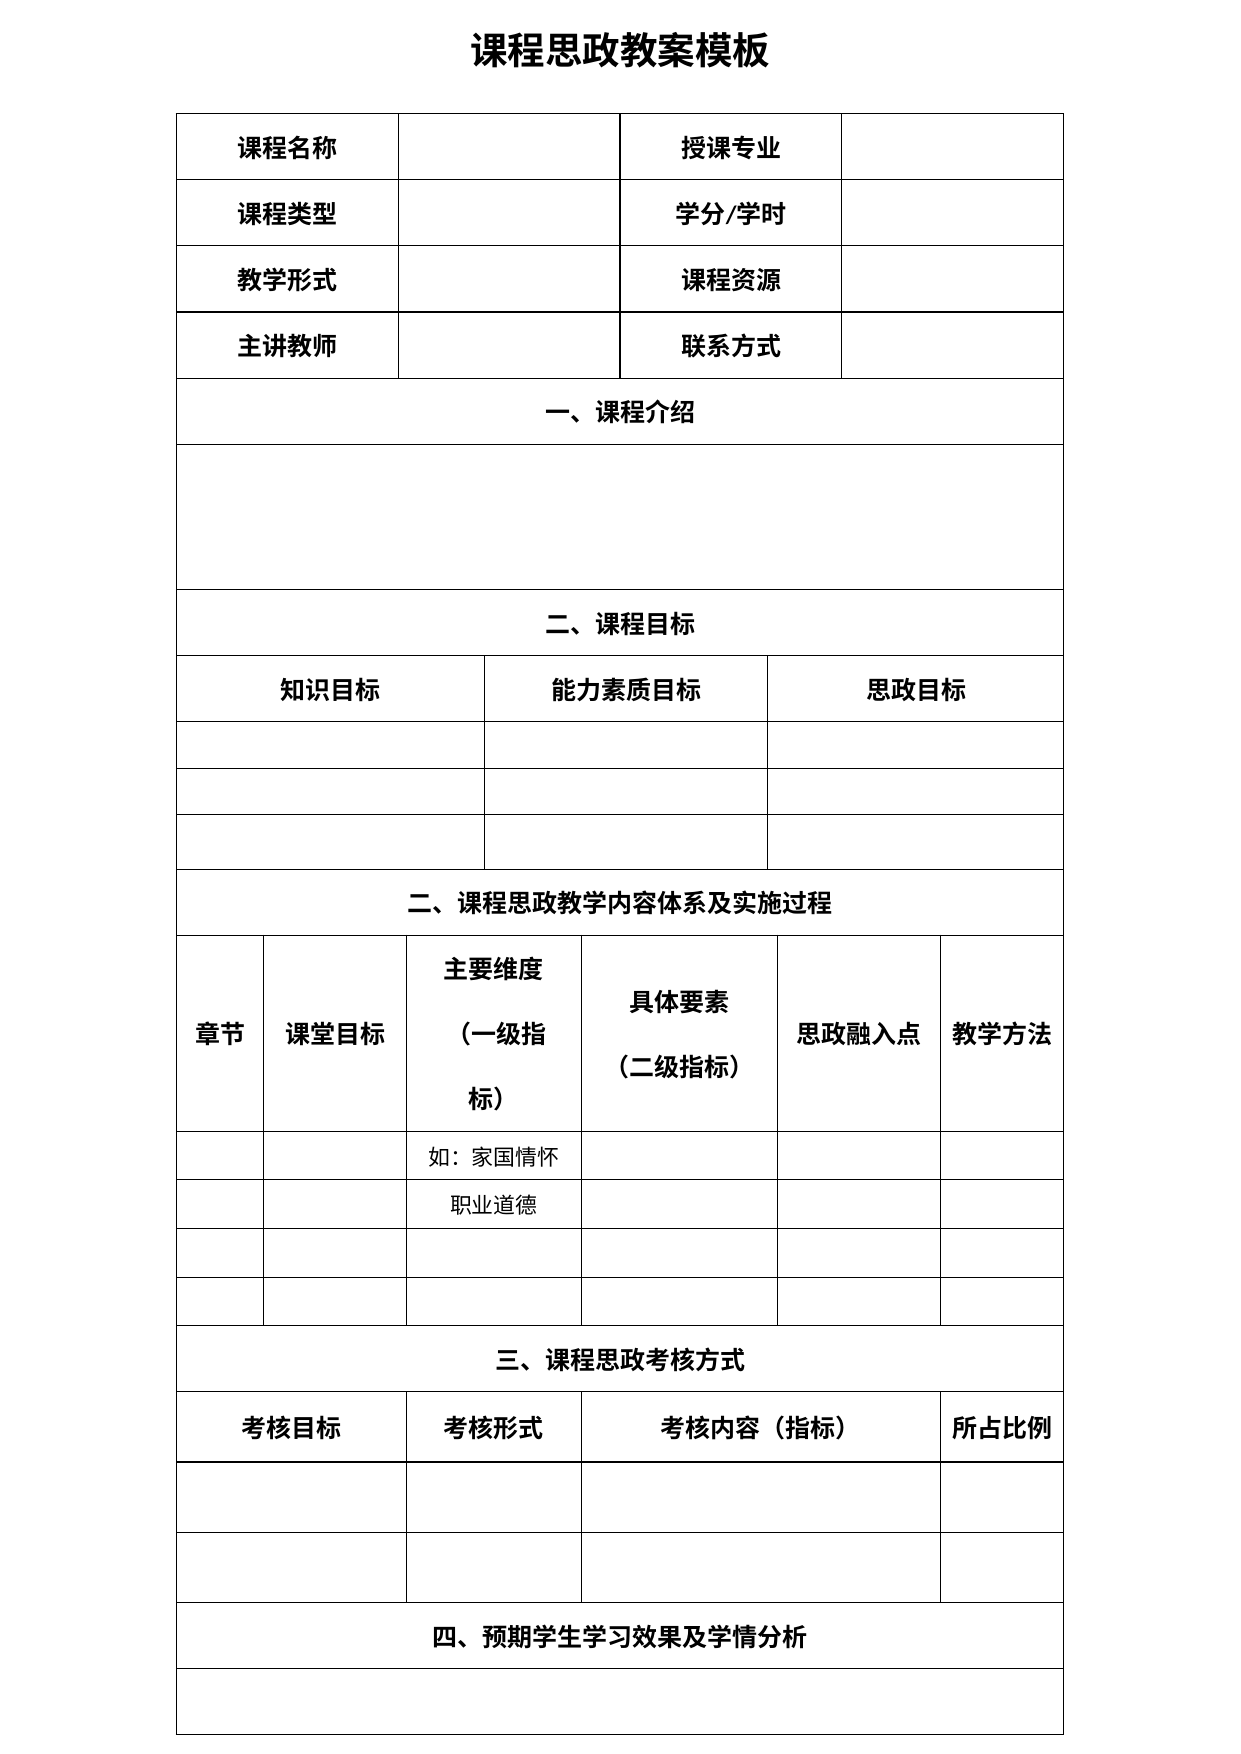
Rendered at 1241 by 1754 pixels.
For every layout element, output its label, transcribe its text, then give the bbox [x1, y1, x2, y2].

table_header 授课专业 [621, 114, 841, 179]
table_cell [485, 722, 767, 768]
table_cell [582, 1278, 777, 1325]
table_cell [941, 1533, 1063, 1602]
table_cell [177, 1669, 1063, 1734]
table_cell 学分/学时 [621, 180, 841, 245]
table_cell 三、课程思政考核方式 [177, 1326, 1063, 1391]
table_cell 主讲教师 [177, 313, 398, 377]
table_cell 课程资源 [621, 246, 841, 311]
table_cell 章节 [177, 936, 263, 1131]
table_cell [177, 722, 484, 768]
table_cell [582, 1533, 940, 1602]
table_cell 教学形式 [177, 246, 398, 311]
table_cell 如：家国情怀 [407, 1132, 581, 1179]
table_cell [582, 1463, 940, 1532]
table_cell 思政融入点 [778, 936, 940, 1131]
table_cell [399, 180, 619, 245]
table_cell [264, 1132, 406, 1179]
table_header [399, 114, 619, 179]
table_cell [778, 1229, 940, 1277]
table_cell 教学方法 [941, 936, 1063, 1131]
table_cell [177, 445, 1063, 589]
table_cell [768, 769, 1063, 814]
table_cell [177, 1229, 263, 1277]
table_cell [485, 769, 767, 814]
table_cell 一、课程介绍 [177, 379, 1063, 443]
table_cell [842, 313, 1063, 377]
table_cell [768, 722, 1063, 768]
table_cell [941, 1463, 1063, 1532]
table_cell [941, 1180, 1063, 1228]
table_cell [941, 1278, 1063, 1325]
table_cell 职业道德 [407, 1180, 581, 1228]
table_cell [768, 815, 1063, 868]
table_cell 四、预期学生学习效果及学情分析 [177, 1603, 1063, 1668]
table_cell [407, 1278, 581, 1325]
table_header 课程名称 [177, 114, 398, 179]
table_cell [177, 1278, 263, 1325]
table_cell [842, 180, 1063, 245]
table_cell [485, 815, 767, 868]
table_cell 考核目标 [177, 1392, 406, 1461]
table_cell 能力素质目标 [485, 656, 767, 721]
table_cell [264, 1278, 406, 1325]
table_cell [941, 1132, 1063, 1179]
table_cell [264, 1229, 406, 1277]
table_cell [177, 769, 484, 814]
table_cell [842, 246, 1063, 311]
table_header [842, 114, 1063, 179]
table_cell 知识目标 [177, 656, 484, 721]
table_cell 课程类型 [177, 180, 398, 245]
table_cell [399, 313, 619, 377]
table_cell [177, 1533, 406, 1602]
table_cell 二、课程目标 [177, 590, 1063, 655]
table_cell [407, 1463, 581, 1532]
table_cell 联系方式 [621, 313, 841, 377]
table_cell [582, 1132, 777, 1179]
table_cell 考核形式 [407, 1392, 581, 1461]
table_cell 具体要素 （二级指标） [582, 936, 777, 1131]
table_cell [407, 1533, 581, 1602]
table_cell 课堂目标 [264, 936, 406, 1131]
table_cell [177, 815, 484, 868]
table_cell [778, 1180, 940, 1228]
table_cell 所占比例 [941, 1392, 1063, 1461]
table_cell [177, 1463, 406, 1532]
table_cell [407, 1229, 581, 1277]
table_cell [778, 1278, 940, 1325]
table_cell 考核内容（指标） [582, 1392, 940, 1461]
table_cell [582, 1229, 777, 1277]
text 课程思政教案模板 [187, 16, 1053, 81]
table_cell [582, 1180, 777, 1228]
table_cell 思政目标 [768, 656, 1063, 721]
table_cell 主要维度 （一级指标） [407, 936, 581, 1131]
table_cell [264, 1180, 406, 1228]
table_cell [177, 1132, 263, 1179]
table_cell [941, 1229, 1063, 1277]
table_cell [177, 1180, 263, 1228]
table_cell 二、课程思政教学内容体系及实施过程 [177, 870, 1063, 934]
table_cell [399, 246, 619, 311]
table_cell [778, 1132, 940, 1179]
